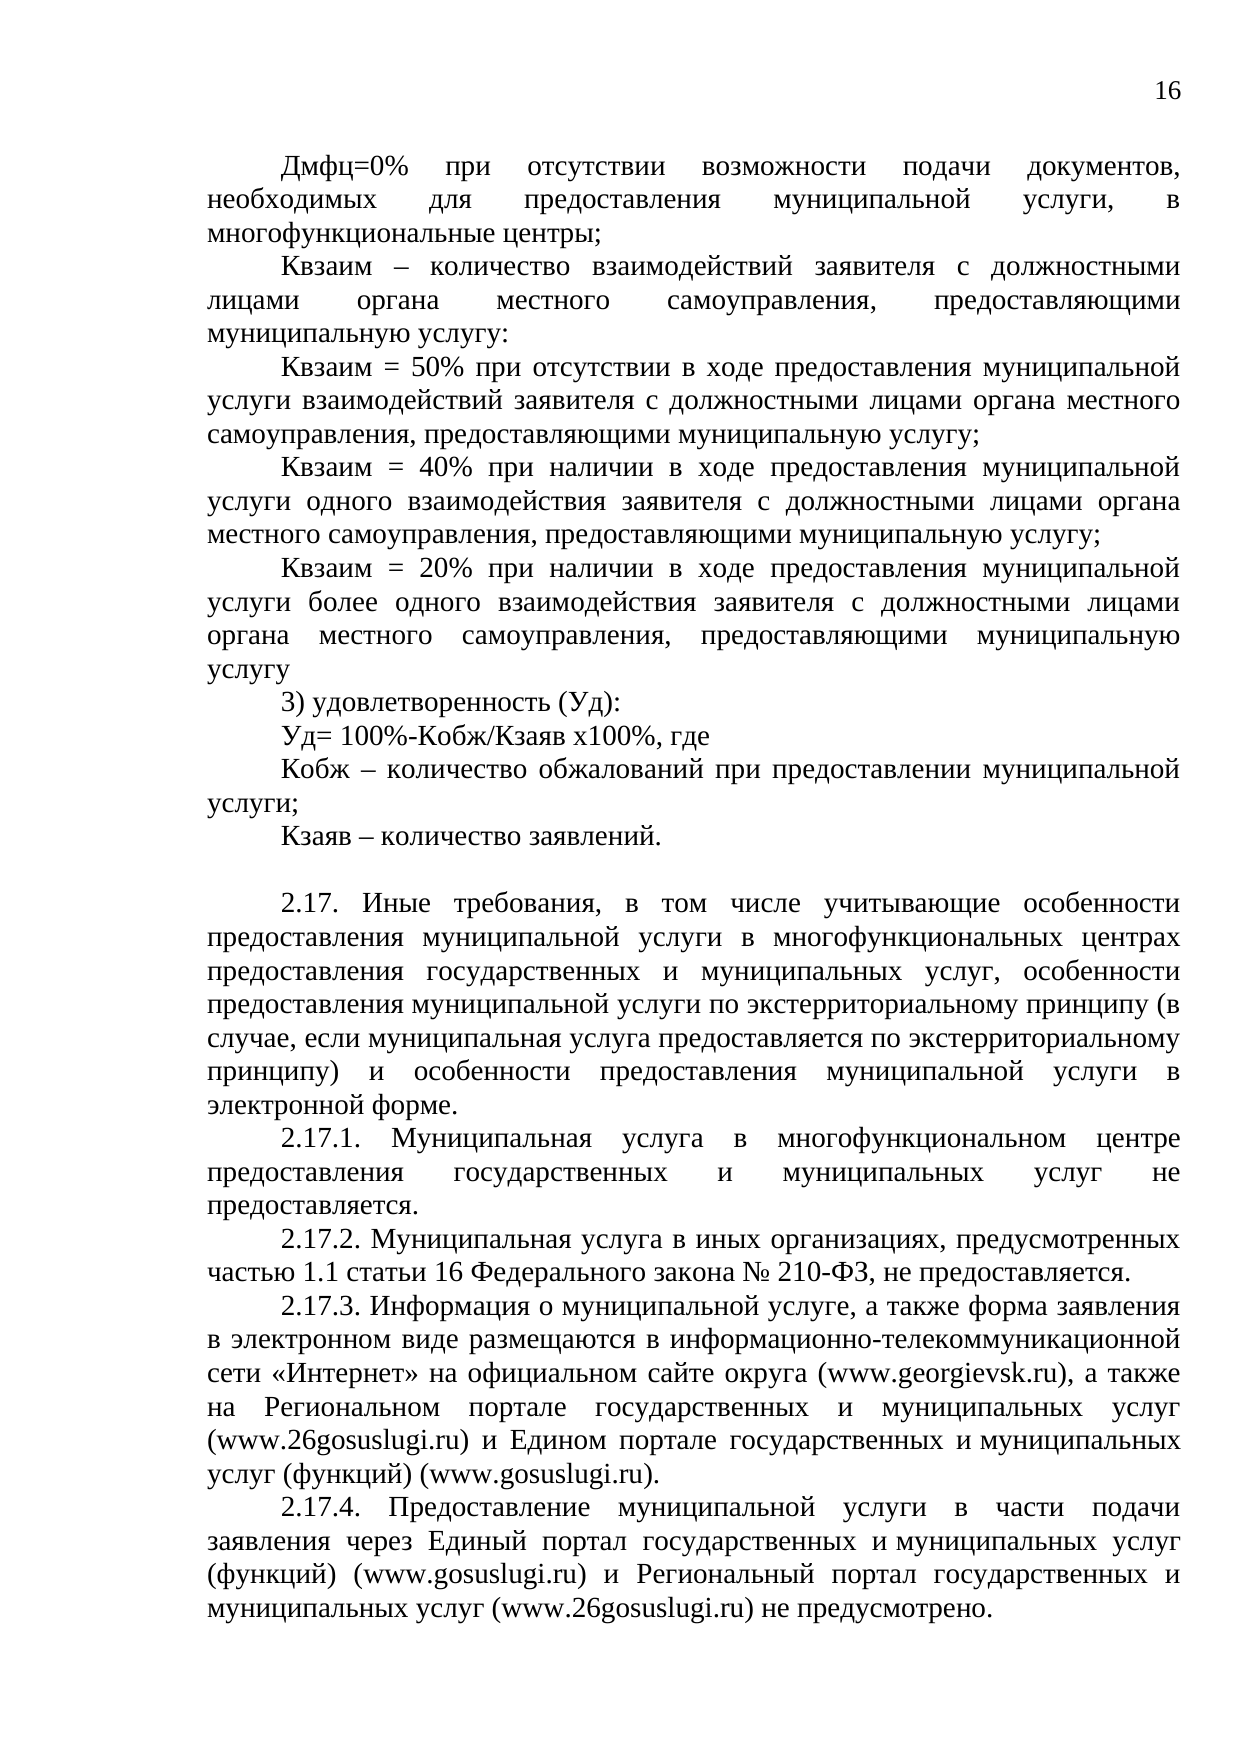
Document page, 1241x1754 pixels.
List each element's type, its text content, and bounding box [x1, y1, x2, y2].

text Квзаим = 50% при отсутствии в ходе предоставления муниципальной услуги взаимодействий заявителя с должностными лицами органа местного самоуправления, предоставляющими муниципальную услугу; [207, 349, 1181, 449]
text 2.17.2. Муниципальная услуга в иных организациях, предусмотренных частью 1.1 статьи 16 Федерального закона № 210-ФЗ, не предоставляется. [207, 1221, 1181, 1288]
text Уд= 100%-Кобж/Кзаяв х100%, где [207, 718, 1181, 751]
text 3) удовлетворенность (Уд): [207, 684, 1181, 718]
text Квзаим – количество взаимодействий заявителя с должностными лицами органа местного самоуправления, предоставляющими муниципальную услугу: [207, 248, 1181, 349]
text 2.17. Иные требования, в том числе учитывающие особенности предоставления муниципальной услуги в многофункциональных центрах предоставления государственных и муниципальных услуг, особенности предоставления муниципальной услуги по экстерриториальному принципу (в случае, если муниципальная услуга предоставляется по экстерриториальному принципу) и особенности предоставления муниципальной услуги в электронной форме. [207, 886, 1181, 1120]
text 2.17.1. Муниципальная услуга в многофункциональном центре предоставления государственных и муниципальных услуг не предоставляется. [207, 1120, 1181, 1221]
text Кзаяв – количество заявлений. [207, 818, 1181, 852]
text 2.17.3. Информация о муниципальной услуге, а также форма заявления в электронном виде размещаются в информационно-телекоммуникационной сети «Интернет» на официальном сайте округа (www.georgievsk.ru), а также на Региональном портале государственных и муниципальных услуг (www.26gosuslugi.ru) и Едином портале государственных и муниципальных услуг (функций) (www.gosuslugi.ru). [207, 1288, 1181, 1489]
text 2.17.4. Предоставление муниципальной услуги в части подачи заявления через Единый портал государственных и муниципальных услуг (функций) (www.gosuslugi.ru) и Региональный портал государственных и муниципальных услуг (www.26gosuslugi.ru) не предусмотрено. [207, 1489, 1181, 1623]
text Кобж – количество обжалований при предоставлении муниципальной услуги; [207, 751, 1181, 818]
text Квзаим = 40% при наличии в ходе предоставления муниципальной услуги одного взаимодействия заявителя с должностными лицами органа местного самоуправления, предоставляющими муниципальную услугу; [207, 449, 1181, 550]
text Дмфц=0% при отсутствии возможности подачи документов, необходимых для предоставления муниципальной услуги, в многофункциональные центры; [207, 148, 1181, 248]
text Квзаим = 20% при наличии в ходе предоставления муниципальной услуги более одного взаимодействия заявителя с должностными лицами органа местного самоуправления, предоставляющими муниципальную услугу [207, 550, 1181, 684]
